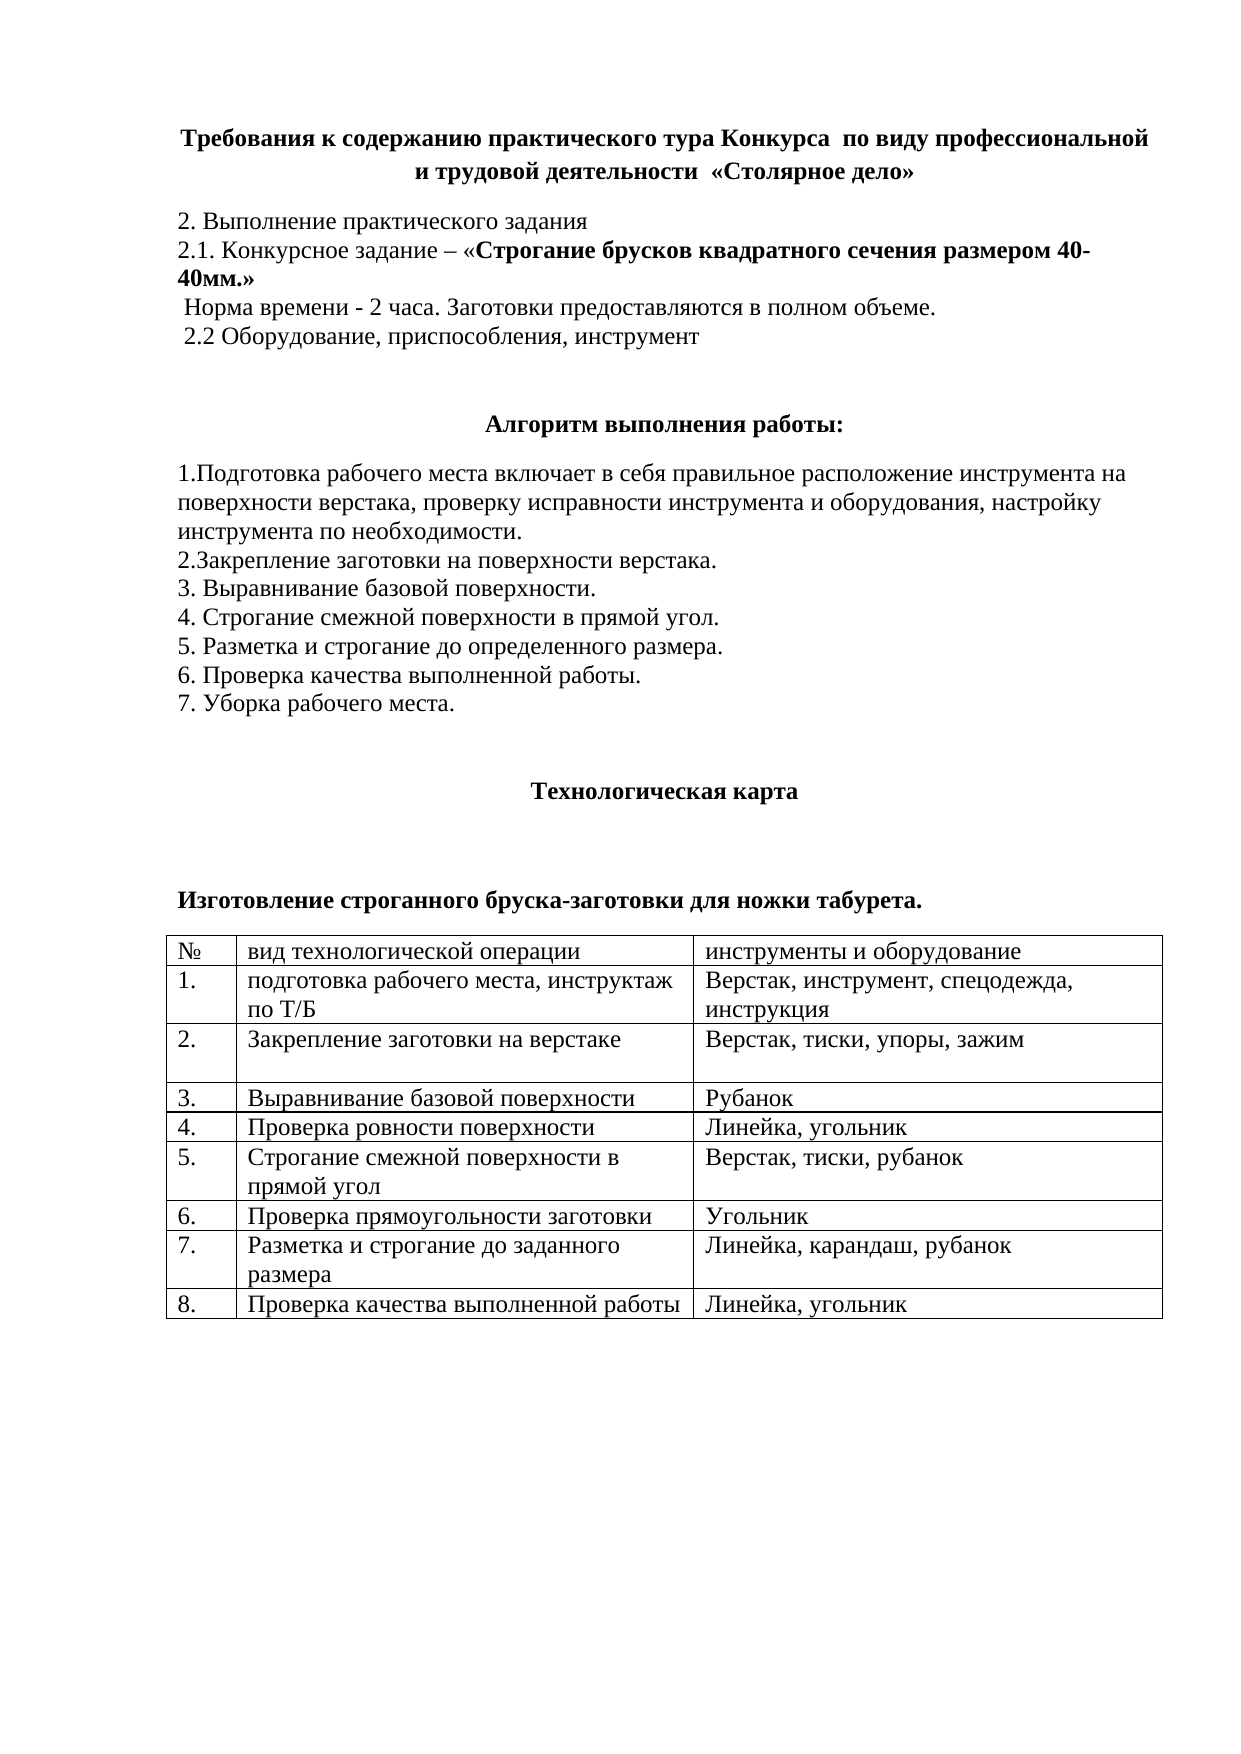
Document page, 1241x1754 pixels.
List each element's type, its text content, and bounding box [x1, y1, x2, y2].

table_cell Линейка, карандаш, рубанок [694, 1231, 1162, 1288]
text 2. Выполнение практического задания [177, 206, 1152, 235]
table_cell Угольник [694, 1201, 1162, 1229]
table_cell Проверка ровности поверхности [237, 1113, 693, 1141]
text Изготовление строганного бруска-заготовки для ножки табурета. [177, 880, 1152, 914]
text 3. Выравнивание базовой поверхности. [177, 573, 1152, 602]
table_cell подготовка рабочего места, инструктаж по Т/Б [237, 966, 693, 1023]
text 2.2 Оборудование, приспособления, инструмент [177, 321, 1152, 350]
table_header № [167, 936, 236, 964]
table_cell Верстак, тиски, рубанок [694, 1142, 1162, 1200]
text 5. Разметка и строгание до определенного размера. [177, 631, 1152, 660]
table_cell 2. [167, 1024, 236, 1082]
table_cell Строгание смежной поверхности в прямой угол [237, 1142, 693, 1200]
table_header вид технологической операции [237, 936, 693, 964]
table_cell Разметка и строгание до заданного размера [237, 1231, 693, 1288]
table_cell 1. [167, 966, 236, 1023]
table_cell 7. [167, 1231, 236, 1288]
text Требования к содержанию практического тура Конкурса по виду профессиональной и трудовой деятельности «Столярное дело» [177, 118, 1152, 185]
table_cell 5. [167, 1142, 236, 1200]
table_cell Закрепление заготовки на верстаке [237, 1024, 693, 1082]
text 7. Уборка рабочего места. [177, 688, 1152, 717]
table_cell 4. [167, 1113, 236, 1141]
text 1.Подготовка рабочего места включает в себя правильное расположение инструмента на поверхности верстака, проверку исправности инструмента и оборудования, настройку инструмента по необходимости. [177, 458, 1152, 545]
text Алгоритм выполнения работы: [177, 404, 1152, 438]
text Норма времени - 2 часа. Заготовки предоставляются в полном объеме. [177, 292, 1152, 321]
table_cell Линейка, угольник [694, 1289, 1162, 1318]
text Технологическая карта [177, 772, 1152, 805]
text 2.1. Конкурсное задание – «Строгание брусков квадратного сечения размером 40-40мм.» [177, 235, 1152, 292]
table_cell Верстак, тиски, упоры, зажим [694, 1024, 1162, 1082]
table_header инструменты и оборудование [694, 936, 1162, 964]
table_cell Проверка качества выполненной работы [237, 1289, 693, 1318]
table_cell Верстак, инструмент, спецодежда, инструкция [694, 966, 1162, 1023]
text 6. Проверка качества выполненной работы. [177, 660, 1152, 688]
table_cell Линейка, угольник [694, 1113, 1162, 1141]
table_cell Выравнивание базовой поверхности [237, 1083, 693, 1111]
table_cell 3. [167, 1083, 236, 1111]
table_cell 8. [167, 1289, 236, 1318]
text 4. Строгание смежной поверхности в прямой угол. [177, 602, 1152, 631]
text 2.Закрепление заготовки на поверхности верстака. [177, 545, 1152, 573]
table_cell 6. [167, 1201, 236, 1229]
table_cell Рубанок [694, 1083, 1162, 1111]
table_cell Проверка прямоугольности заготовки [237, 1201, 693, 1229]
